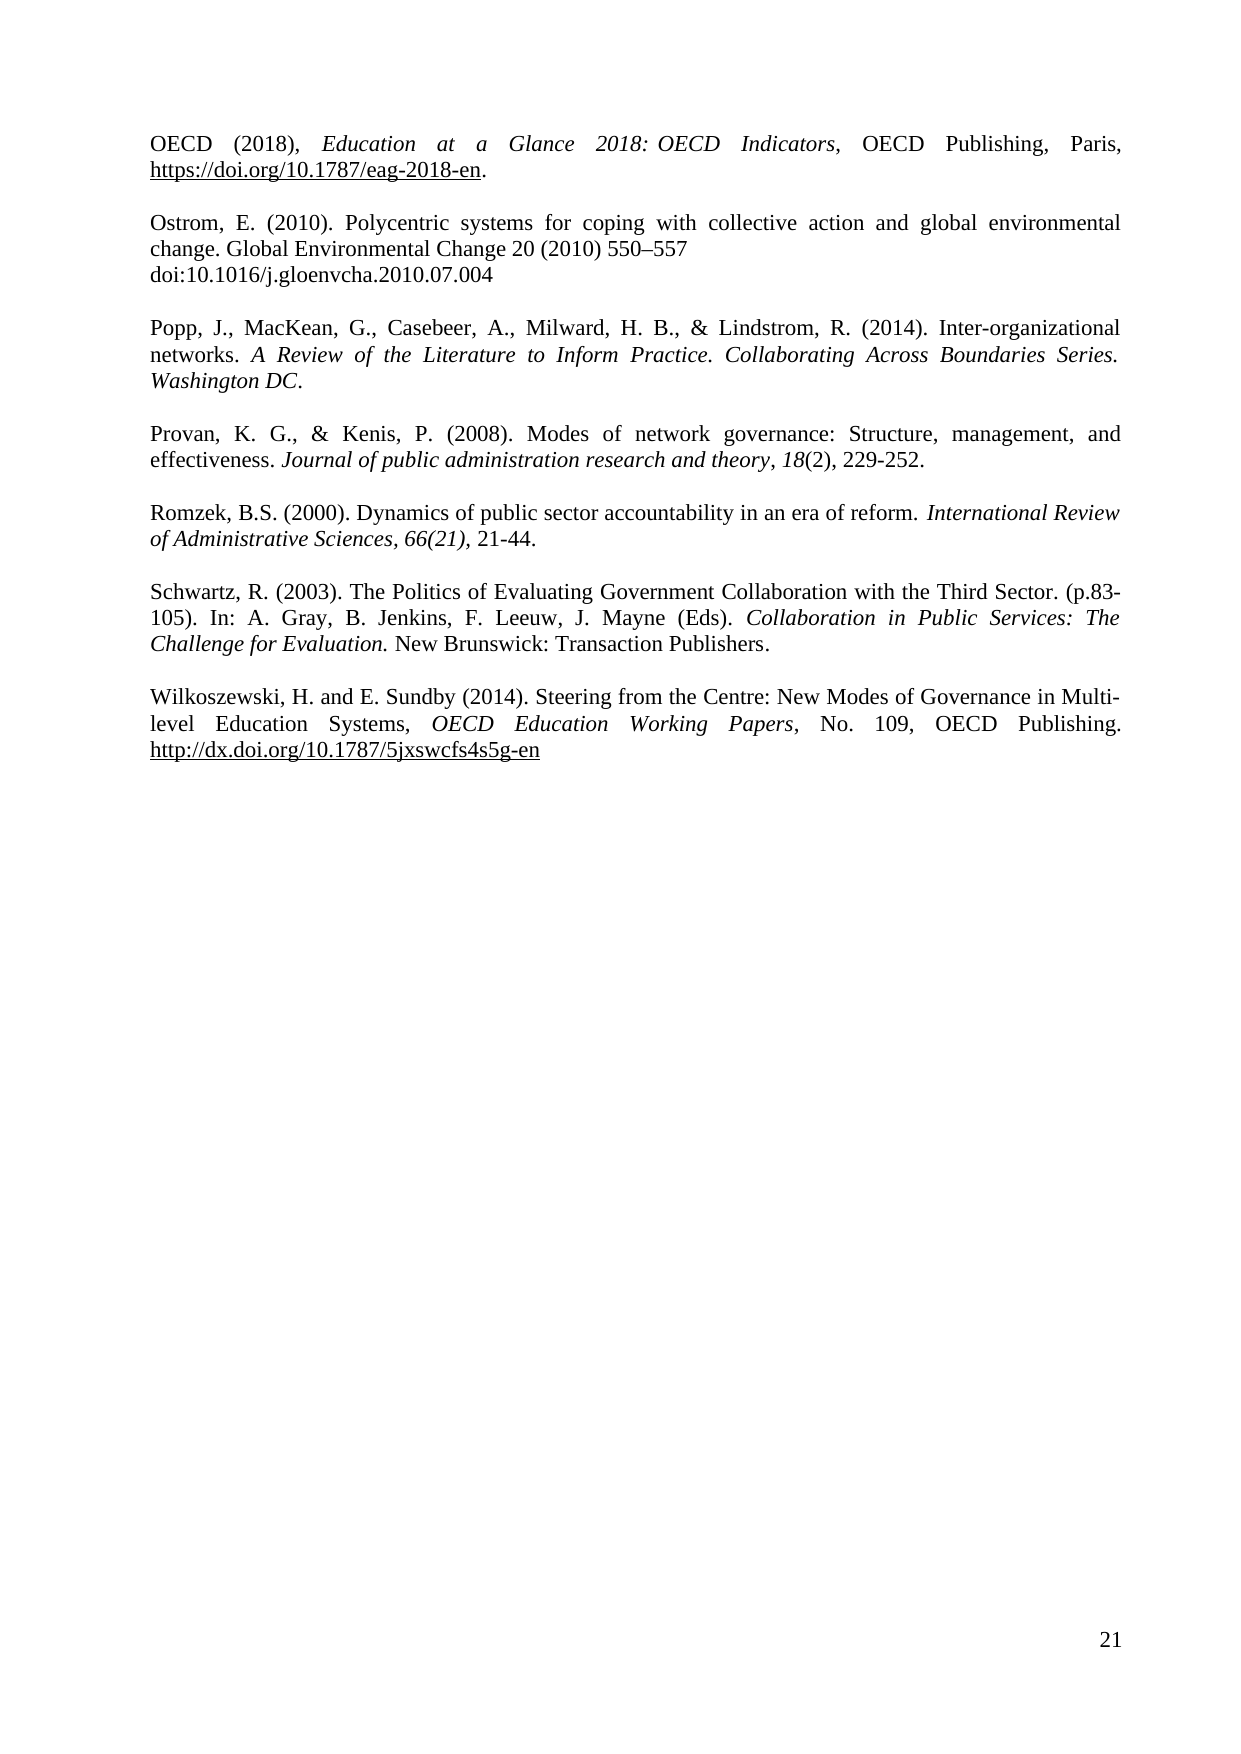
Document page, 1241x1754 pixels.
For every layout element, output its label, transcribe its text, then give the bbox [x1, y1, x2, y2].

text OECD (2018), Education at a Glance 2018: OECD Indicators, OECD Publishing, Paris, https://doi.org/10.1787/eag-2018-en. [150, 130, 1122, 182]
text doi:10.1016/j.gloenvcha.2010.07.004 [150, 262, 1122, 288]
text Schwartz, R. (2003). The Politics of Evaluating Government Collaboration with the Third Sector. (p.83-105). In: A. Gray, B. Jenkins, F. Leeuw, J. Mayne (Eds). Collaboration in Public Services: The Challenge for Evaluation. New Brunswick: Transaction Publishers. [150, 578, 1122, 657]
text Popp, J., MacKean, G., Casebeer, A., Milward, H. B., & Lindstrom, R. (2014). Inter-organizational networks. A Review of the Literature to Inform Practice. Collaborating Across Boundaries Series. Washington DC. [150, 314, 1122, 393]
text Romzek, B.S. (2000). Dynamics of public sector accountability in an era of reform. International Review of Administrative Sciences, 66(21), 21-44. [150, 499, 1122, 551]
text Ostrom, E. (2010). Polycentric systems for coping with collective action and global environmental change. Global Environmental Change 20 (2010) 550–557 [150, 209, 1122, 262]
text Provan, K. G., & Kenis, P. (2008). Modes of network governance: Structure, management, and effectiveness. Journal of public administration research and theory, 18(2), 229-252. [150, 420, 1122, 472]
text Wilkoszewski, H. and E. Sundby (2014). Steering from the Centre: New Modes of Governance in Multi-level Education Systems, OECD Education Working Papers, No. 109, OECD Publishing. http://dx.doi.org/10.1787/5jxswcfs4s5g-en [150, 683, 1122, 762]
